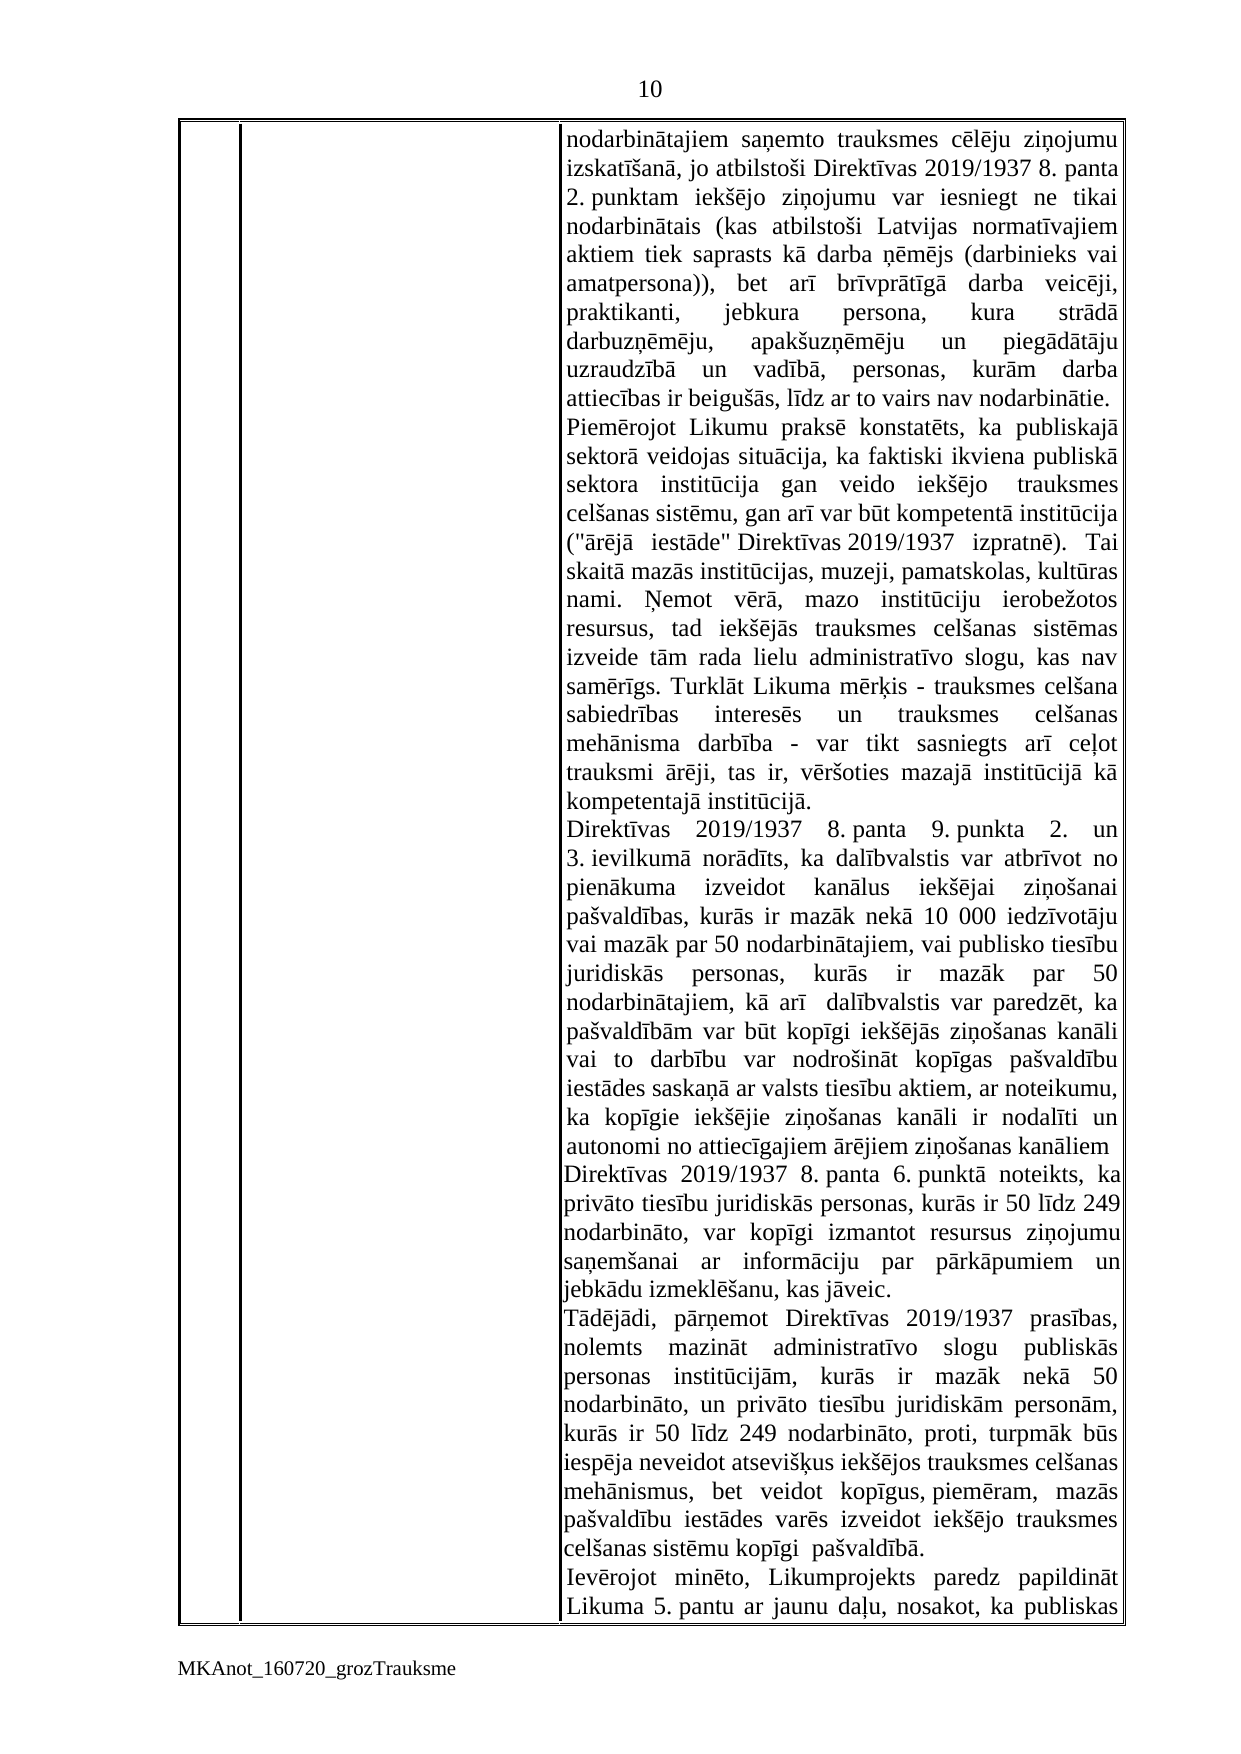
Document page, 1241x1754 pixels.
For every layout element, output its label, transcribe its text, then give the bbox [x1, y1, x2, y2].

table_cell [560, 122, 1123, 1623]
table_cell 2. [181, 120, 240, 1623]
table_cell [240, 120, 560, 1623]
